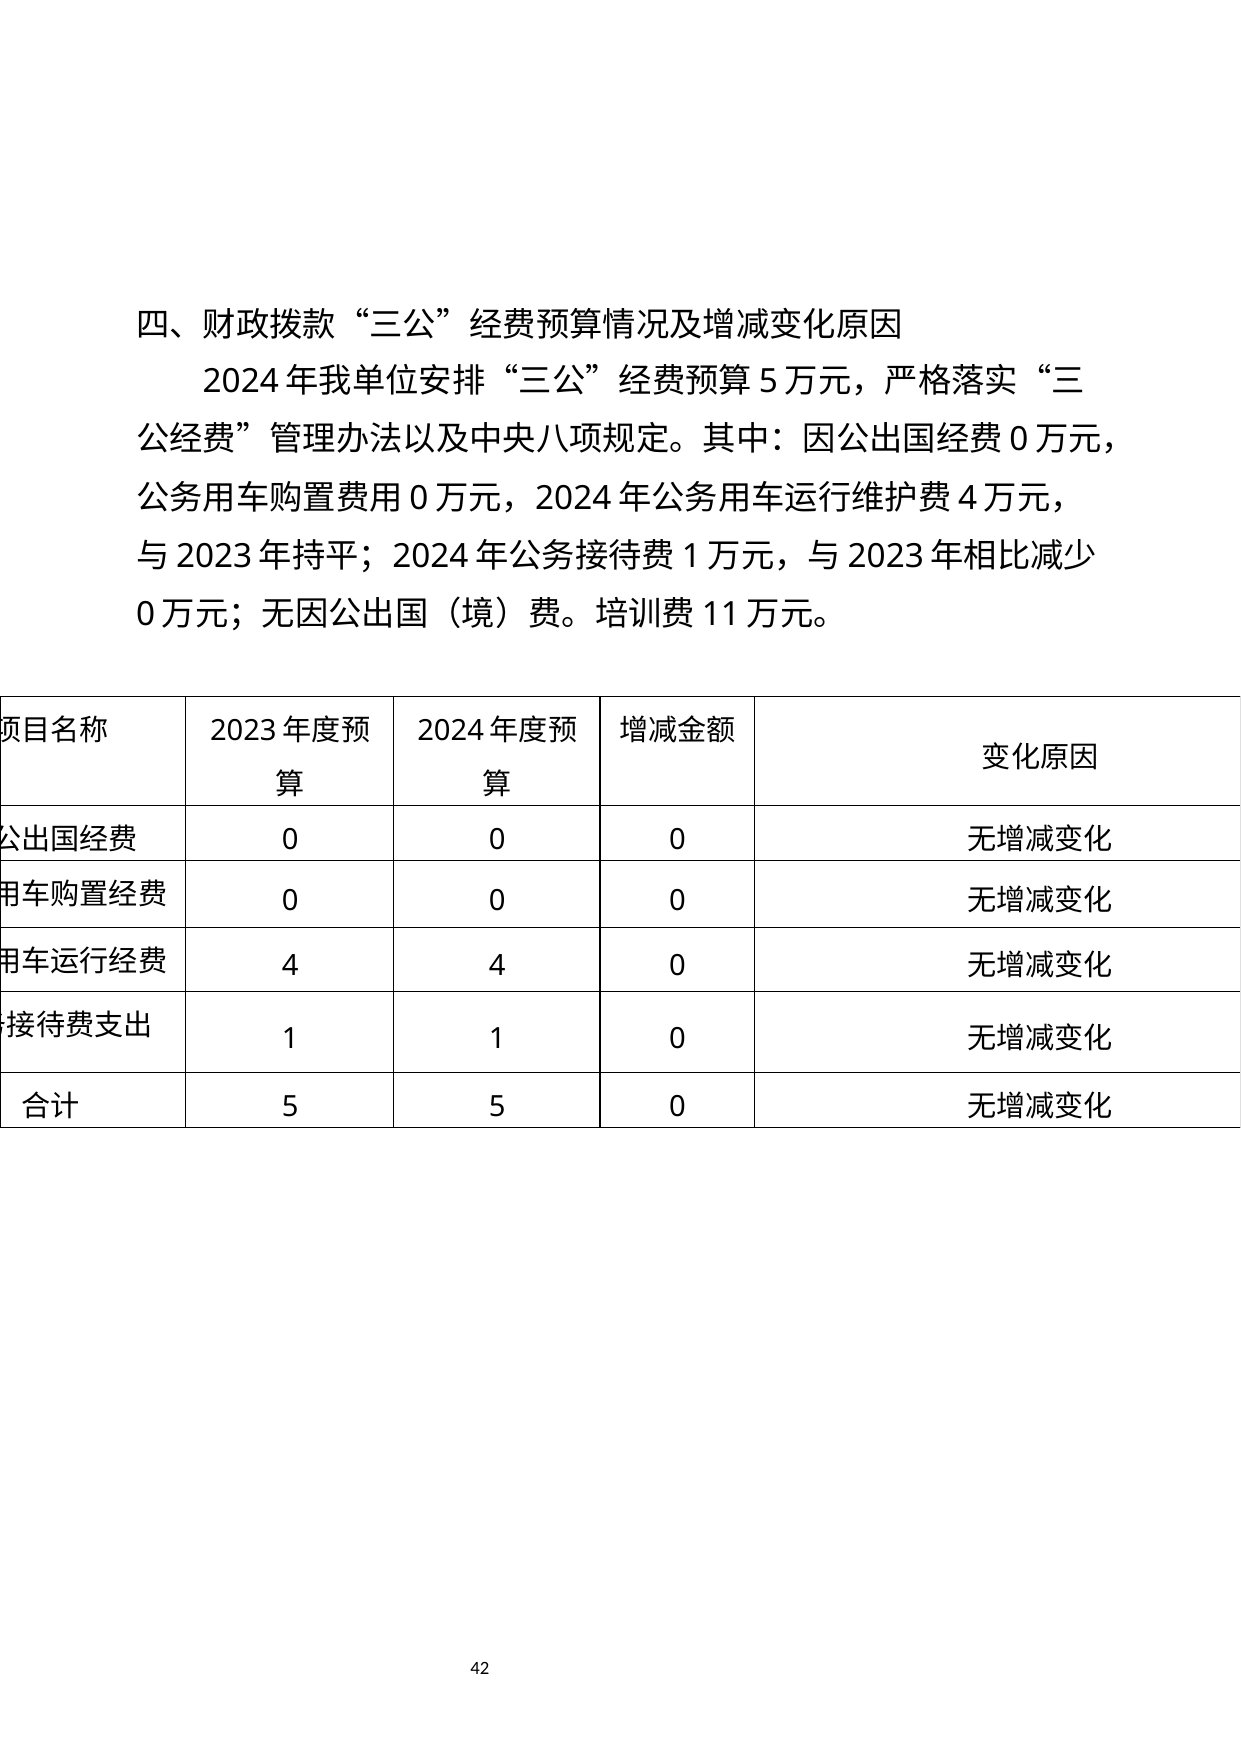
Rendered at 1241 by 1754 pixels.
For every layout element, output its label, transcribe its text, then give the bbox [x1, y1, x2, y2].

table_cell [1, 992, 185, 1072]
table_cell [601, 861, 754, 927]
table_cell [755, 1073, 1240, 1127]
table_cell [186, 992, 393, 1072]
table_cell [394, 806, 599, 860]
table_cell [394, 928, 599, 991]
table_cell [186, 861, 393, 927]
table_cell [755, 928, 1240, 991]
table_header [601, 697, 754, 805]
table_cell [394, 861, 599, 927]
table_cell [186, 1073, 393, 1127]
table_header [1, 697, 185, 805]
text 四、财政拨款“三公”经费预算情况及增减变化原因 [136, 297, 1104, 346]
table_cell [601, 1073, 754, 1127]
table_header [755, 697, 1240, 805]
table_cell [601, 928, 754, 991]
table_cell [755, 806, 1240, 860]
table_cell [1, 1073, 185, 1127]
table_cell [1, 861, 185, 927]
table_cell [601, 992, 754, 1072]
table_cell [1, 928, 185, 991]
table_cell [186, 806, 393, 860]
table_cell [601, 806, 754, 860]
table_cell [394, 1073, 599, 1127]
text 2024年我单位安排“三公”经费预算5万元，严格落实“三公经费”管理办法以及中央八项规定。其中：因公出国经费0万元，公务用车购置费用0万元，2024年公务用车运行维护费4万元，与2023年持平；2024年公务接待费1万元，与2023年相比减少0万元；无因公出国（境）费。培训费11万元。 [136, 346, 1104, 637]
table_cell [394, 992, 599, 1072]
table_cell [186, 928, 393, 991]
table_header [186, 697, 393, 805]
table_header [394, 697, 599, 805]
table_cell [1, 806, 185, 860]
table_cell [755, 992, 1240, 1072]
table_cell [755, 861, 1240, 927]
